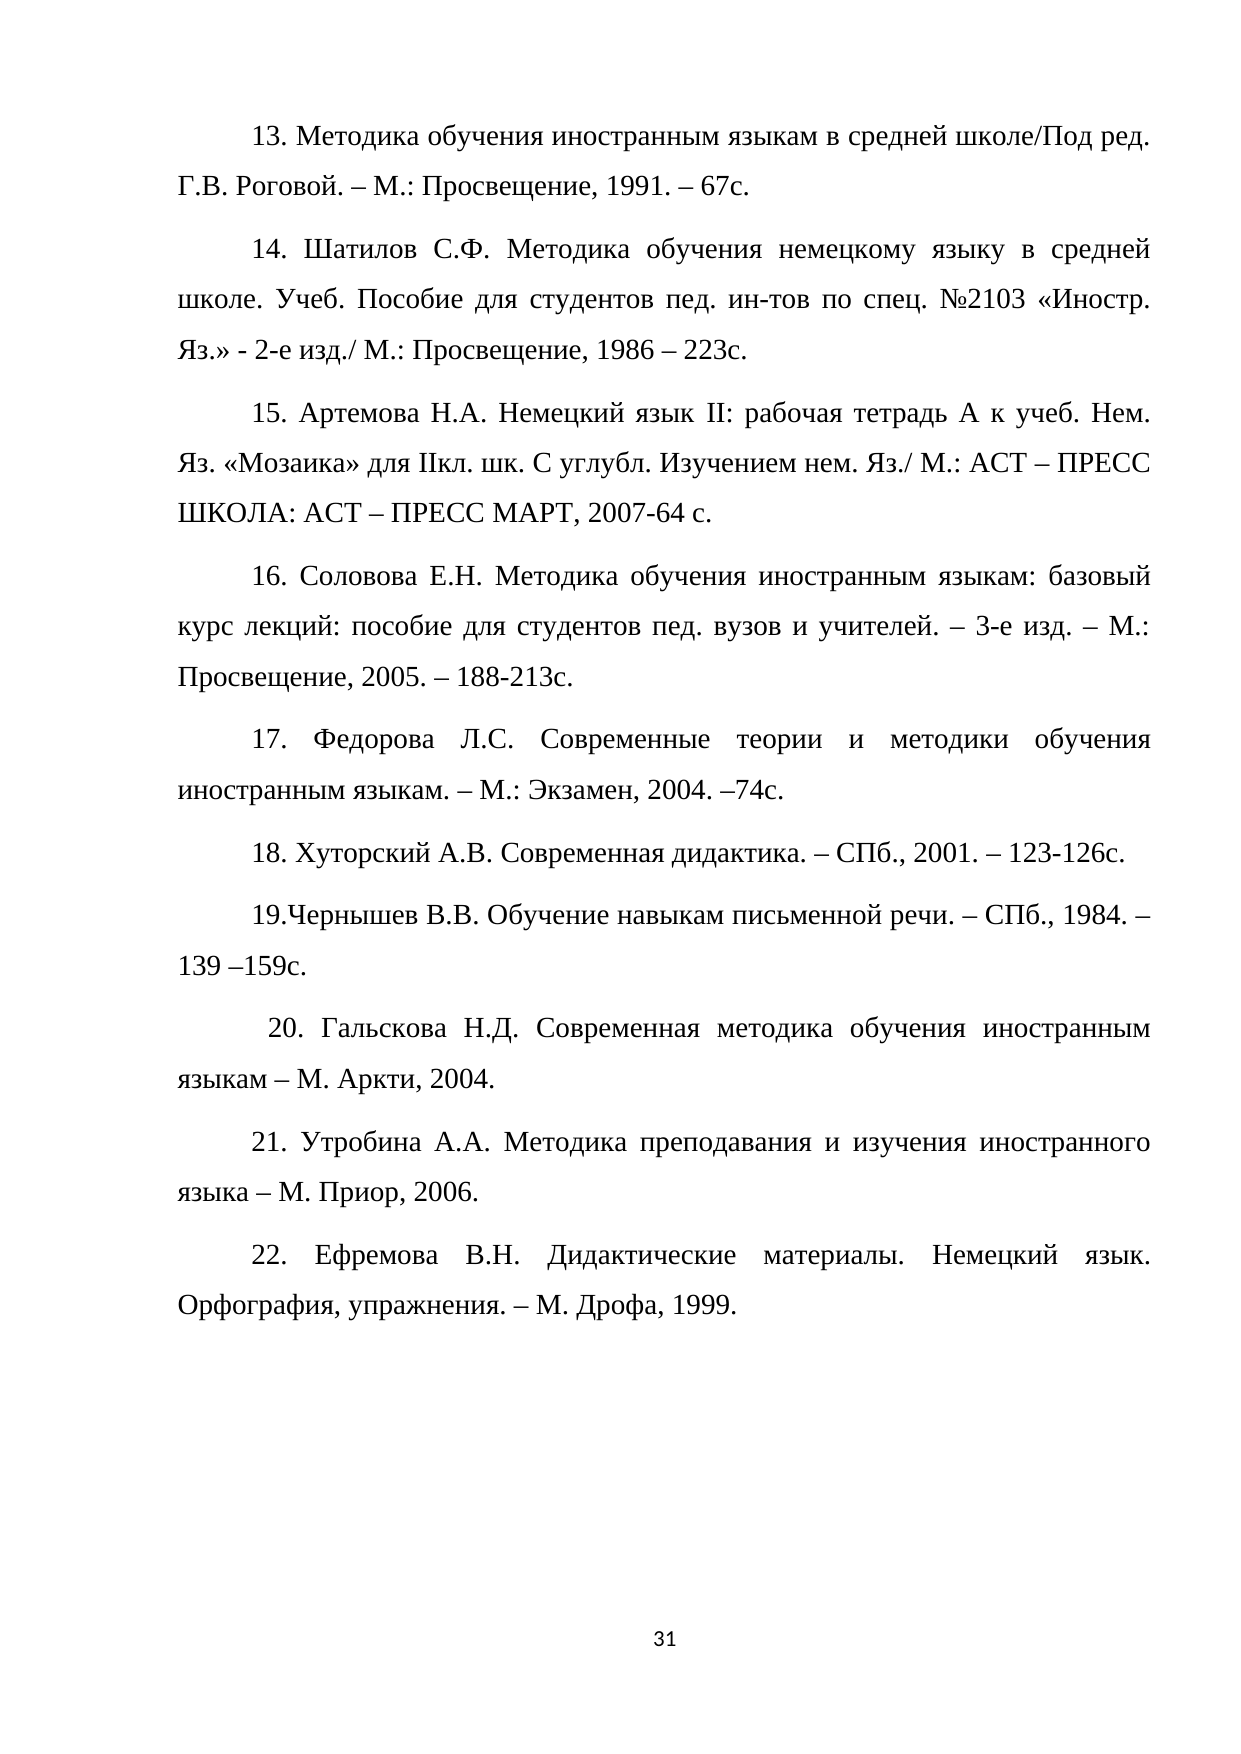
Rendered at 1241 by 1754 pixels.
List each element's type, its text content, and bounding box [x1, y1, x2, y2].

text 21. Утробина А.А. Методика преподавания и изучения иностранного языка – М. Приор, 2006. [177, 1124, 1152, 1208]
text 18. Хуторский А.В. Современная дидактика. – СПб., 2001. – 123-126с. [177, 835, 1152, 868]
text 17. Федорова Л.С. Современные теории и методики обучения иностранным языкам. – М.: Экзамен, 2004. –74с. [177, 722, 1152, 805]
text 13. Методика обучения иностранным языкам в средней школе/Под ред. Г.В. Роговой. – М.: Просвещение, 1991. – 67с. [177, 118, 1152, 202]
text 22. Ефремова В.Н. Дидактические материалы. Немецкий язык. Орфография, упражнения. – М. Дрофа, 1999. [177, 1237, 1152, 1321]
text 19.Чернышев В.В. Обучение навыкам письменной речи. – СПб., 1984. –139 –159с. [177, 897, 1152, 981]
text 16. Соловова Е.Н. Методика обучения иностранным языкам: базовый курс лекций: пособие для студентов пед. вузов и учителей. – 3-е изд. – М.: Просвещение, 2005. – 188-213с. [177, 558, 1152, 692]
text 15. Артемова Н.А. Немецкий язык II: рабочая тетрадь А к учеб. Нем. Яз. «Мозаика» для IIкл. шк. С углубл. Изучением нем. Яз./ М.: АСТ – ПРЕСС ШКОЛА: АСТ – ПРЕСС МАРТ, 2007-64 с. [177, 395, 1152, 529]
text 14. Шатилов С.Ф. Методика обучения немецкому языку в средней школе. Учеб. Пособие для студентов пед. ин-тов по спец. №2103 «Иностр. Яз.» - 2-е изд./ М.: Просвещение, 1986 – 223с. [177, 231, 1152, 365]
text 20. Гальскова Н.Д. Современная методика обучения иностранным языкам – М. Аркти, 2004. [177, 1011, 1152, 1094]
